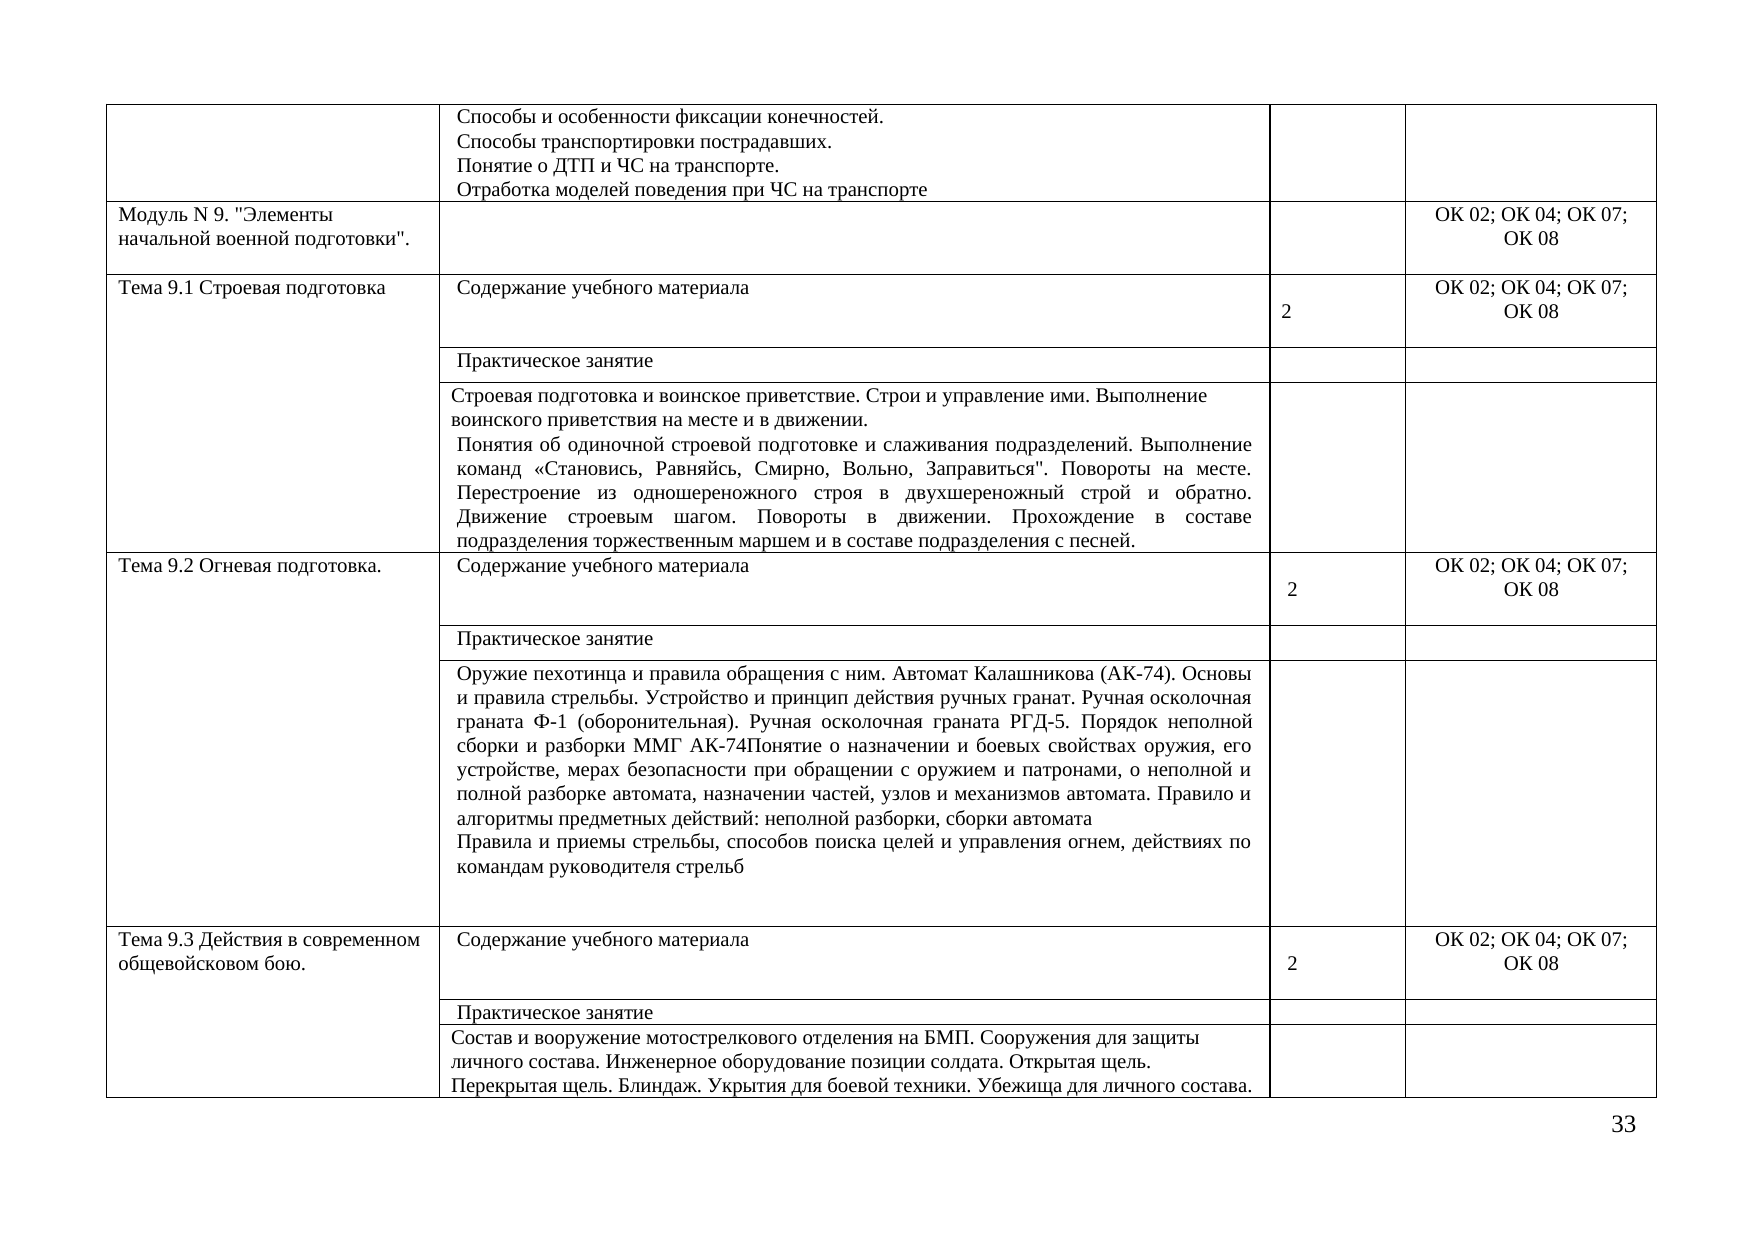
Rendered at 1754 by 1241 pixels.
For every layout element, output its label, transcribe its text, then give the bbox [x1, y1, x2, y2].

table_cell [440, 105, 1269, 201]
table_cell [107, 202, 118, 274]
table_cell Тема 9.2 Огневая подготовка. [107, 553, 439, 926]
table_cell Оружие пехотинца и правила обращения с ним. Автомат Калашникова (АК-74). Основы и правила стрельбы. Устройство и принцип действия ручных гранат. Ручная осколочная граната Ф-1 (оборонительная). Ручная осколочная граната РГД-5. Порядок неполной сборки и разборки ММГ АК-74Понятие о назначении и боевых свойствах оружия, его устройстве, мерах безопасности при обращении с оружием и патронами, о неполной и полной разборке автомата, назначении частей, узлов и механизмов автомата. Правило и алгоритмы предметных действий: неполной разборки, сборки автомата Правила и приемы стрельбы, способов поиска целей и управления огнем, действиях по командам руководителя стрельб [440, 661, 1269, 926]
table_cell Тема 9.1 Строевая подготовка [107, 275, 439, 552]
table_cell [1271, 661, 1405, 926]
table_cell [1271, 626, 1405, 660]
table_cell [1271, 1000, 1405, 1024]
table_cell Содержание учебного материала [440, 275, 1269, 347]
table_cell Содержание учебного материала [440, 553, 1269, 625]
table_cell [1271, 383, 1405, 552]
table_cell ОК 02; ОК 04; ОК 07; ОК 08 [1406, 275, 1656, 347]
table_cell [1271, 1025, 1405, 1097]
table_cell 2 [1271, 927, 1405, 999]
table_cell Практическое занятие [440, 1000, 1269, 1024]
table_cell ОК 02; ОК 04; ОК 07; ОК 08 [1406, 553, 1656, 625]
table_cell [1406, 383, 1656, 552]
table_cell ОК 02; ОК 04; ОК 07; ОК 08 [1406, 927, 1656, 999]
table_cell ОК 02; ОК 04; ОК 07; ОК 08 [1406, 202, 1656, 274]
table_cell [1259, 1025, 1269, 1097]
table_cell [1406, 661, 1656, 926]
table_cell [1271, 202, 1405, 274]
table_cell 2 [1271, 105, 1405, 201]
table_cell Содержание учебного материала [440, 927, 1269, 999]
table_cell [1406, 1025, 1656, 1097]
table_cell [1406, 105, 1656, 201]
table_cell 2 [1271, 553, 1405, 625]
table_cell [1406, 1000, 1656, 1024]
table_cell 2 [1271, 275, 1405, 347]
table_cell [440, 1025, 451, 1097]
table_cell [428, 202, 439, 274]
table_cell [1271, 348, 1405, 382]
table_cell Практическое занятие [440, 626, 1269, 660]
table_cell Тема 9.3 Действия в современном общевойсковом бою. [107, 927, 439, 1097]
table_cell [1406, 348, 1656, 382]
table_cell [440, 202, 1269, 274]
table_cell Строевая подготовка и воинское приветствие. Строи и управление ими. Выполнение воинского приветствия на месте и в движении. Понятия об одиночной строевой подготовке и слаживания подразделений. Выполнение команд «Становись, Равняйсь, Смирно, Вольно, Заправиться". Повороты на месте. Перестроение из одношереножного строя в двухшереножный строй и обратно. Движение строевым шагом. Повороты в движении. Прохождение в составе подразделения торжественным маршем и в составе подразделения с песней. [440, 383, 1269, 552]
table_cell Практическое занятие [440, 348, 1269, 382]
table_cell [1406, 626, 1656, 660]
